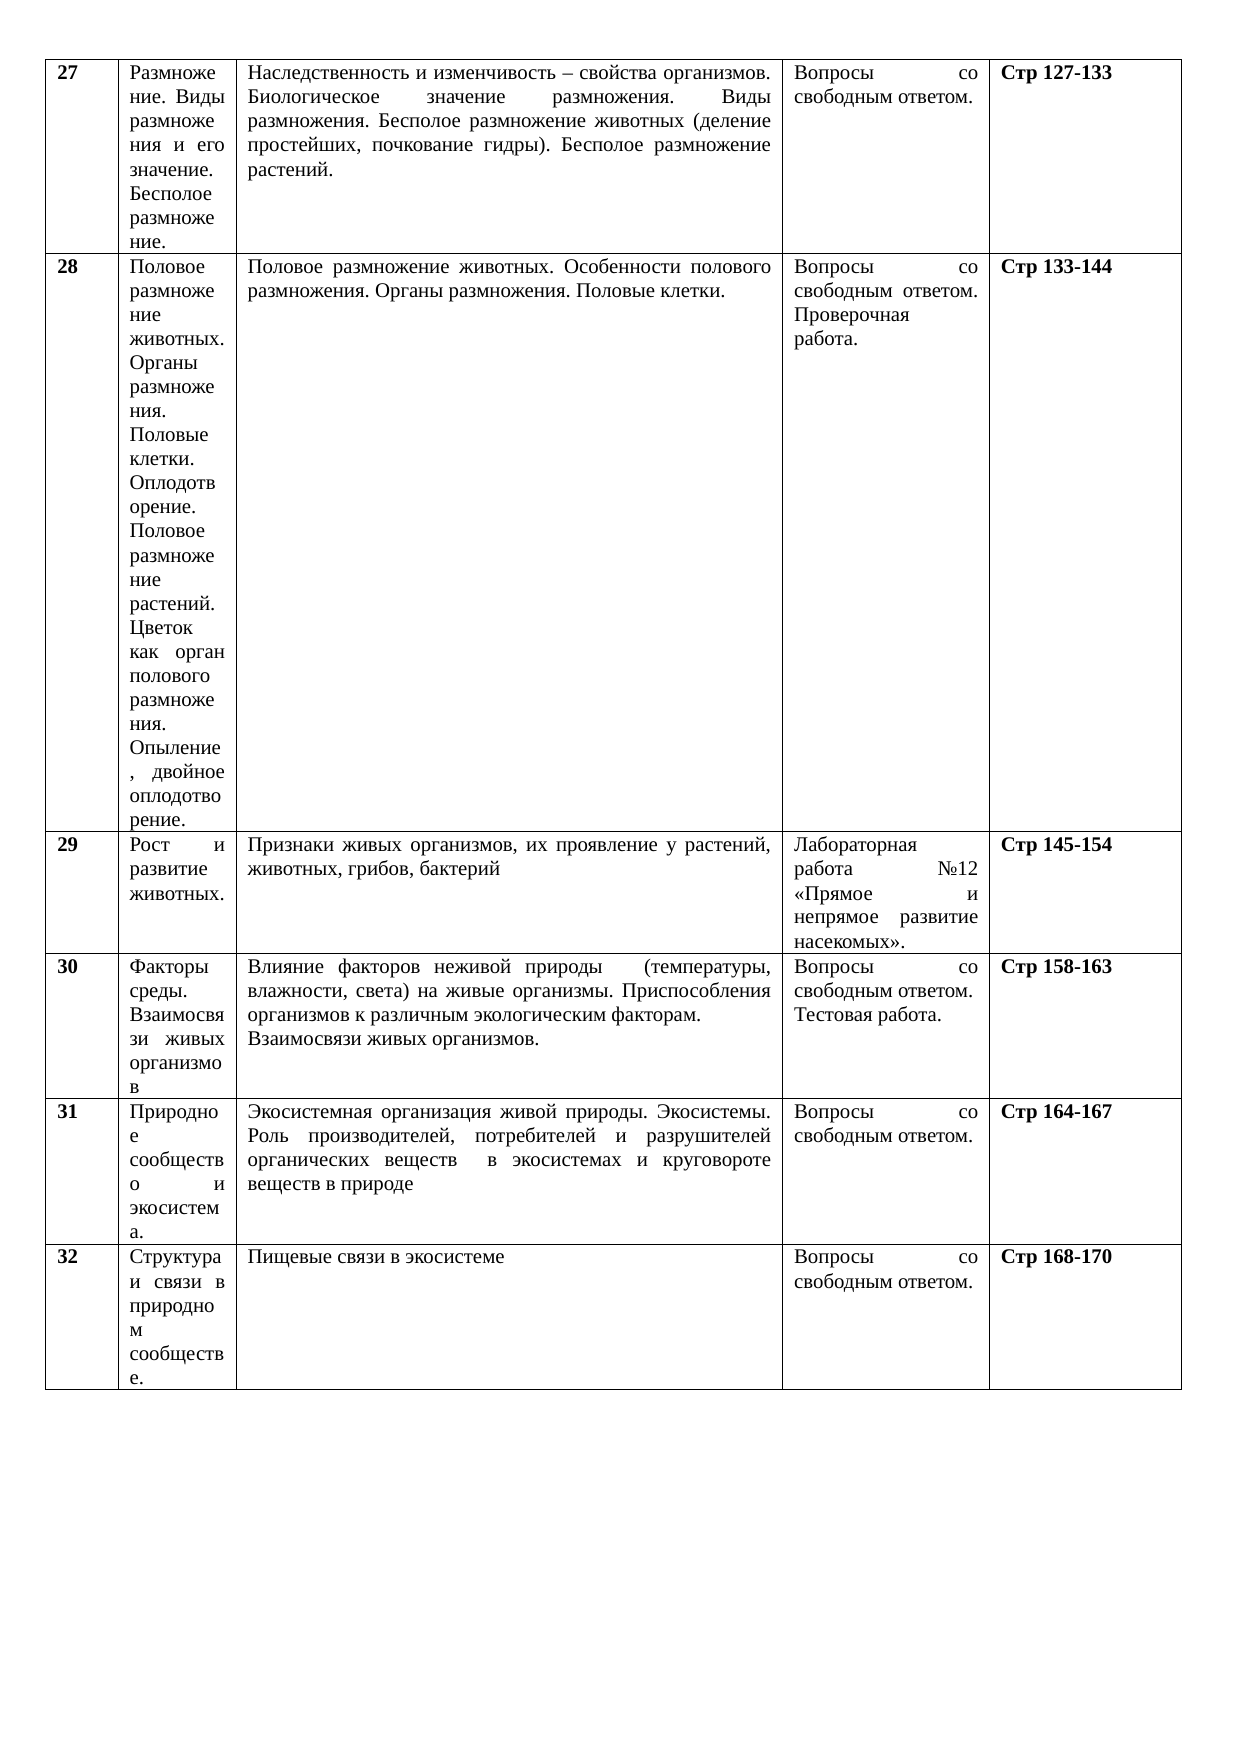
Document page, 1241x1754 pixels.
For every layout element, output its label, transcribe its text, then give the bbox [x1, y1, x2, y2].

table_cell 29 [46, 832, 118, 953]
table_cell 28 [46, 254, 118, 831]
table_cell Вопросы со свободным ответом. Проверочная работа. [783, 254, 989, 831]
table_cell Лабораторная работа №12 «Прямое и непрямое развитие насекомых». [783, 832, 989, 953]
table_cell Вопросы со свободным ответом. Тестовая работа. [783, 954, 989, 1098]
table_cell 32 [46, 1245, 118, 1389]
table_cell Стр 145-154 [990, 832, 1181, 953]
table_cell 27 [46, 60, 118, 253]
table_cell Структура и связи в природном сообществе. [119, 1245, 236, 1389]
table_cell Вопросы со свободным ответом. [783, 1099, 989, 1243]
table_cell Половое размножение животных. Особенности полового размножения. Органы размножения. Половые клетки. [237, 254, 782, 831]
table_cell Экосистемная организация живой природы. Экосистемы. Роль производителей, потребителей и разрушителей органических веществ в экосистемах и круговороте веществ в природе [237, 1099, 782, 1243]
table_cell Рост и развитие животных. [119, 832, 236, 953]
table_cell Влияние факторов неживой природы (температуры, влажности, света) на живые организмы. Приспособления организмов к различным экологическим факторам. Взаимосвязи живых организмов. [237, 954, 782, 1098]
table_cell Стр 158-163 [990, 954, 1181, 1098]
table_cell Природное сообщество и экосистема. [119, 1099, 236, 1243]
table_cell Признаки живых организмов, их проявление у растений, животных, грибов, бактерий [237, 832, 782, 953]
table_cell Вопросы со свободным ответом. [783, 60, 989, 253]
table_cell 30 [46, 954, 118, 1098]
table_cell Вопросы со свободным ответом. [783, 1245, 989, 1389]
table_cell Факторы среды. Взаимосвязи живых организмов [119, 954, 236, 1098]
table_cell Стр 127-133 [990, 60, 1181, 253]
table_cell Стр 164-167 [990, 1099, 1181, 1243]
table_cell 31 [46, 1099, 118, 1243]
table_cell Стр 168-170 [990, 1245, 1181, 1389]
table_cell Наследственность и изменчивость – свойства организмов. Биологическое значение размножения. Виды размножения. Бесполое размножение животных (деление простейших, почкование гидры). Бесполое размножение растений. [237, 60, 782, 253]
table_cell Половое размножение животных. Органы размножения. Половые клетки. Оплодотворение. Половое размножение растений. Цветок как орган полового размножения. Опыление, двойное оплодотворение. [119, 254, 236, 831]
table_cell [237, 1245, 782, 1389]
table_cell Стр 133-144 [990, 254, 1181, 831]
table_cell Размножение. Виды размножения и его значение. Бесполое размножение. [119, 60, 236, 253]
